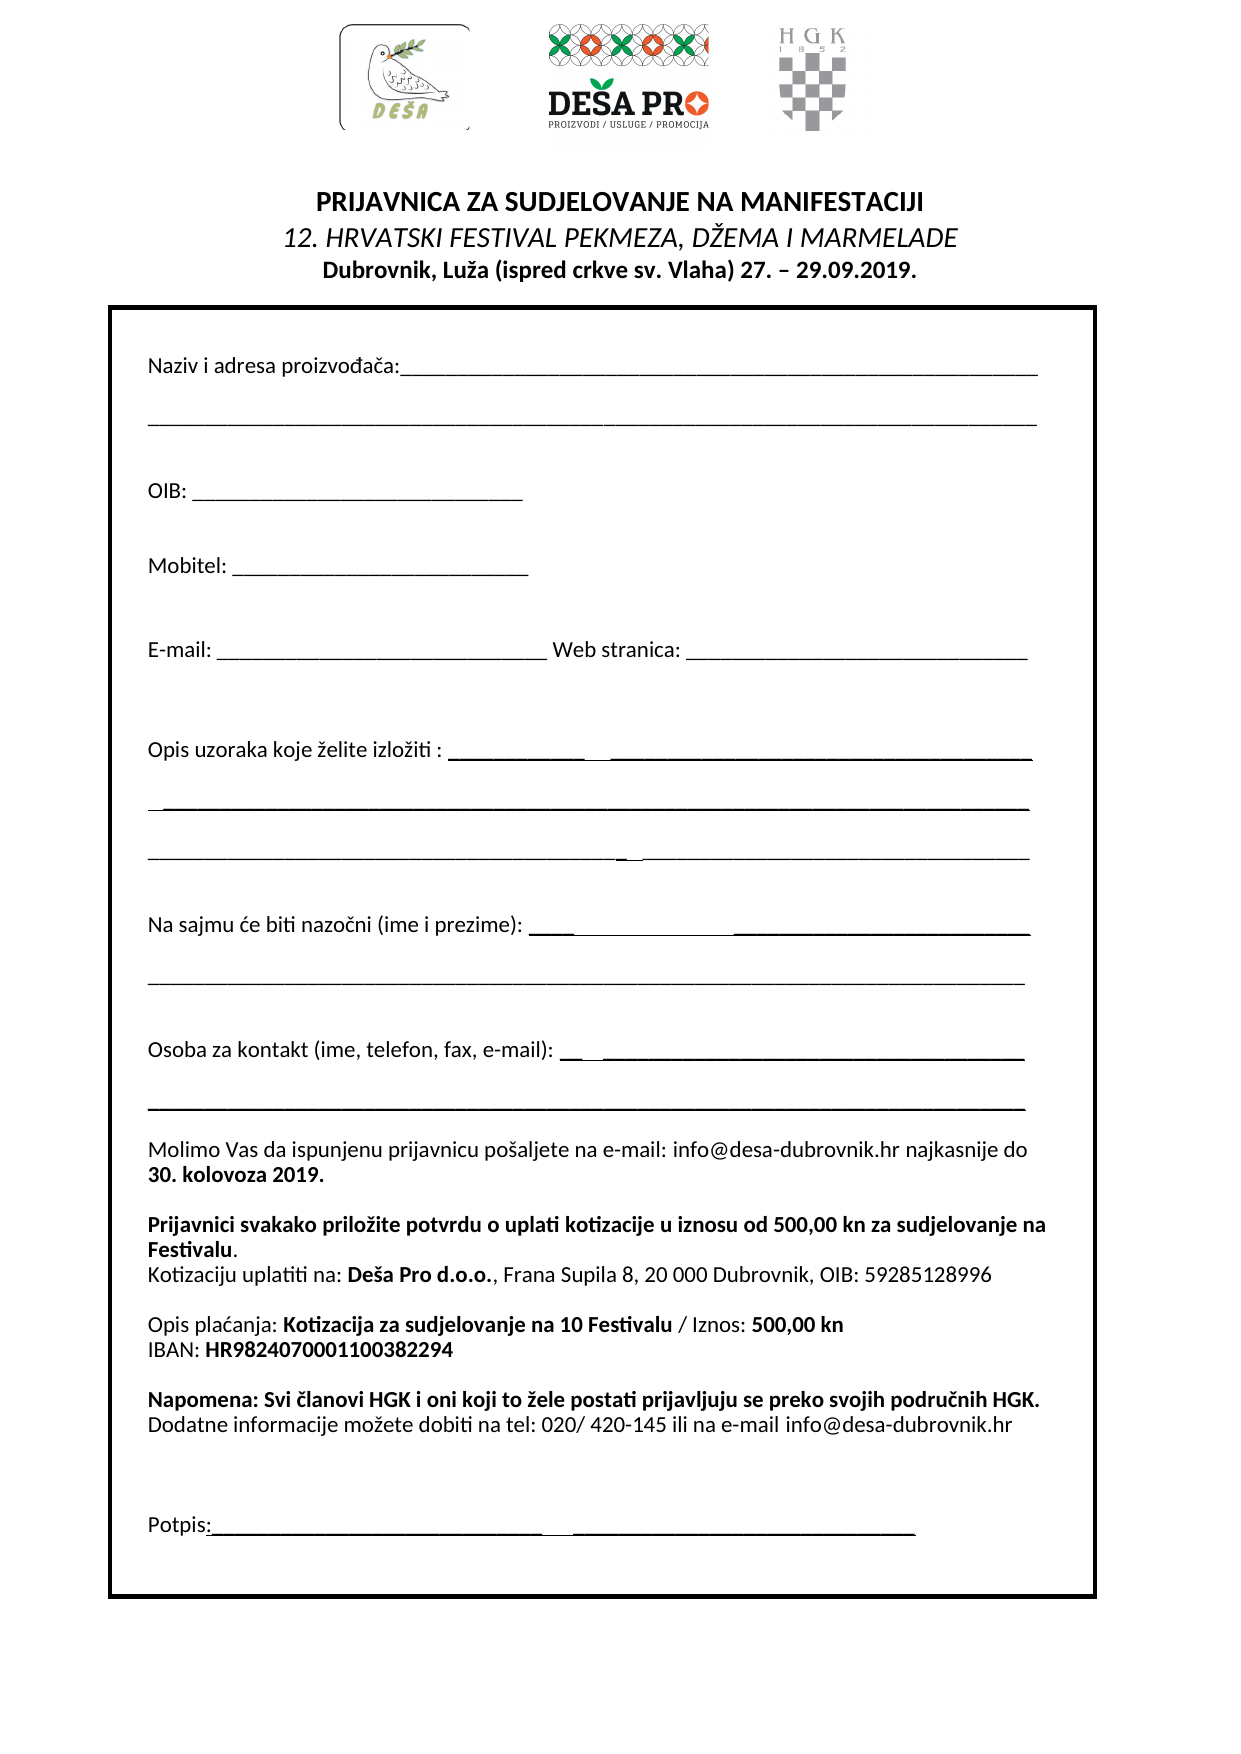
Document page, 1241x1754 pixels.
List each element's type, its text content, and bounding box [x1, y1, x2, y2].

text Dubrovnik, Luža (ispred crkve sv. Vlaha) 27. – 29.09.2019. [148, 254, 1093, 285]
subtitle OIB: _____________________________ [148, 479, 1093, 504]
subtitle PRIJAVNICA ZA SUDJELOVANJE NA MANIFESTACIJI [148, 183, 1093, 219]
text Potpis:_____________________________ ______________________________ [148, 1513, 1093, 1538]
text Molimo Vas da ispunjenu prijavnicu pošaljete na e-mail: info@desa-dubrovnik.hr najkasnije do [148, 1138, 1093, 1163]
text Opis plaćanja: Kotizacija za sudjelovanje na 10 Festivalu / Iznos: 500,00 kn [148, 1313, 1093, 1338]
text ______________________________________________________________________________ [148, 404, 1093, 429]
text _____________________________________________________________________________ [148, 1088, 1093, 1113]
text Na sajmu će biti nazočni (ime i prezime): ____ __________________________ [148, 913, 1093, 938]
text Opis uzoraka koje želite izložiti : ____________ _____________________________________ [148, 738, 1093, 763]
subtitle Mobitel: __________________________ [148, 554, 1093, 579]
text IBAN: HR9824070001100382294 [148, 1338, 1093, 1363]
picture [764, 18, 875, 148]
text Prijavnici svakako priložite potvrdu o uplati kotizacije u iznosu od 500,00 kn za sudjelovanje na Festivalu. [148, 1213, 1093, 1263]
picture [548, 22, 709, 148]
text Napomena: Svi članovi HGK i oni koji to žele postati prijavljuju se preko svojih područnih HGK. [148, 1388, 1093, 1413]
text Osoba za kontakt (ime, telefon, fax, e-mail): __ _____________________________________ [148, 1038, 1093, 1063]
text E-mail: _____________________________ Web stranica: ______________________________ [148, 638, 1093, 663]
picture [338, 23, 470, 130]
text Dodatne informacije možete dobiti na tel: 020/ 420-145 ili na e-mail info@desa-dubrovnik.hr [148, 1413, 1093, 1438]
text __________________________________________ __________________________________ [148, 838, 1093, 863]
subtitle 12. HRVATSKI FESTIVAL PEKMEZA, DŽEMA I MARMELADE [148, 219, 1093, 254]
text ____________________________________________________________________________ [148, 788, 1093, 813]
text Kotizaciju uplatiti na: Deša Pro d.o.o., Frana Supila 8, 20 000 Dubrovnik, OIB: 59285128996 [148, 1263, 1093, 1288]
text 30. kolovoza 2019. [148, 1163, 1093, 1188]
text Naziv i adresa proizvođača:________________________________________________________ [148, 354, 1093, 379]
text _____________________________________________________________________________ [148, 963, 1093, 988]
